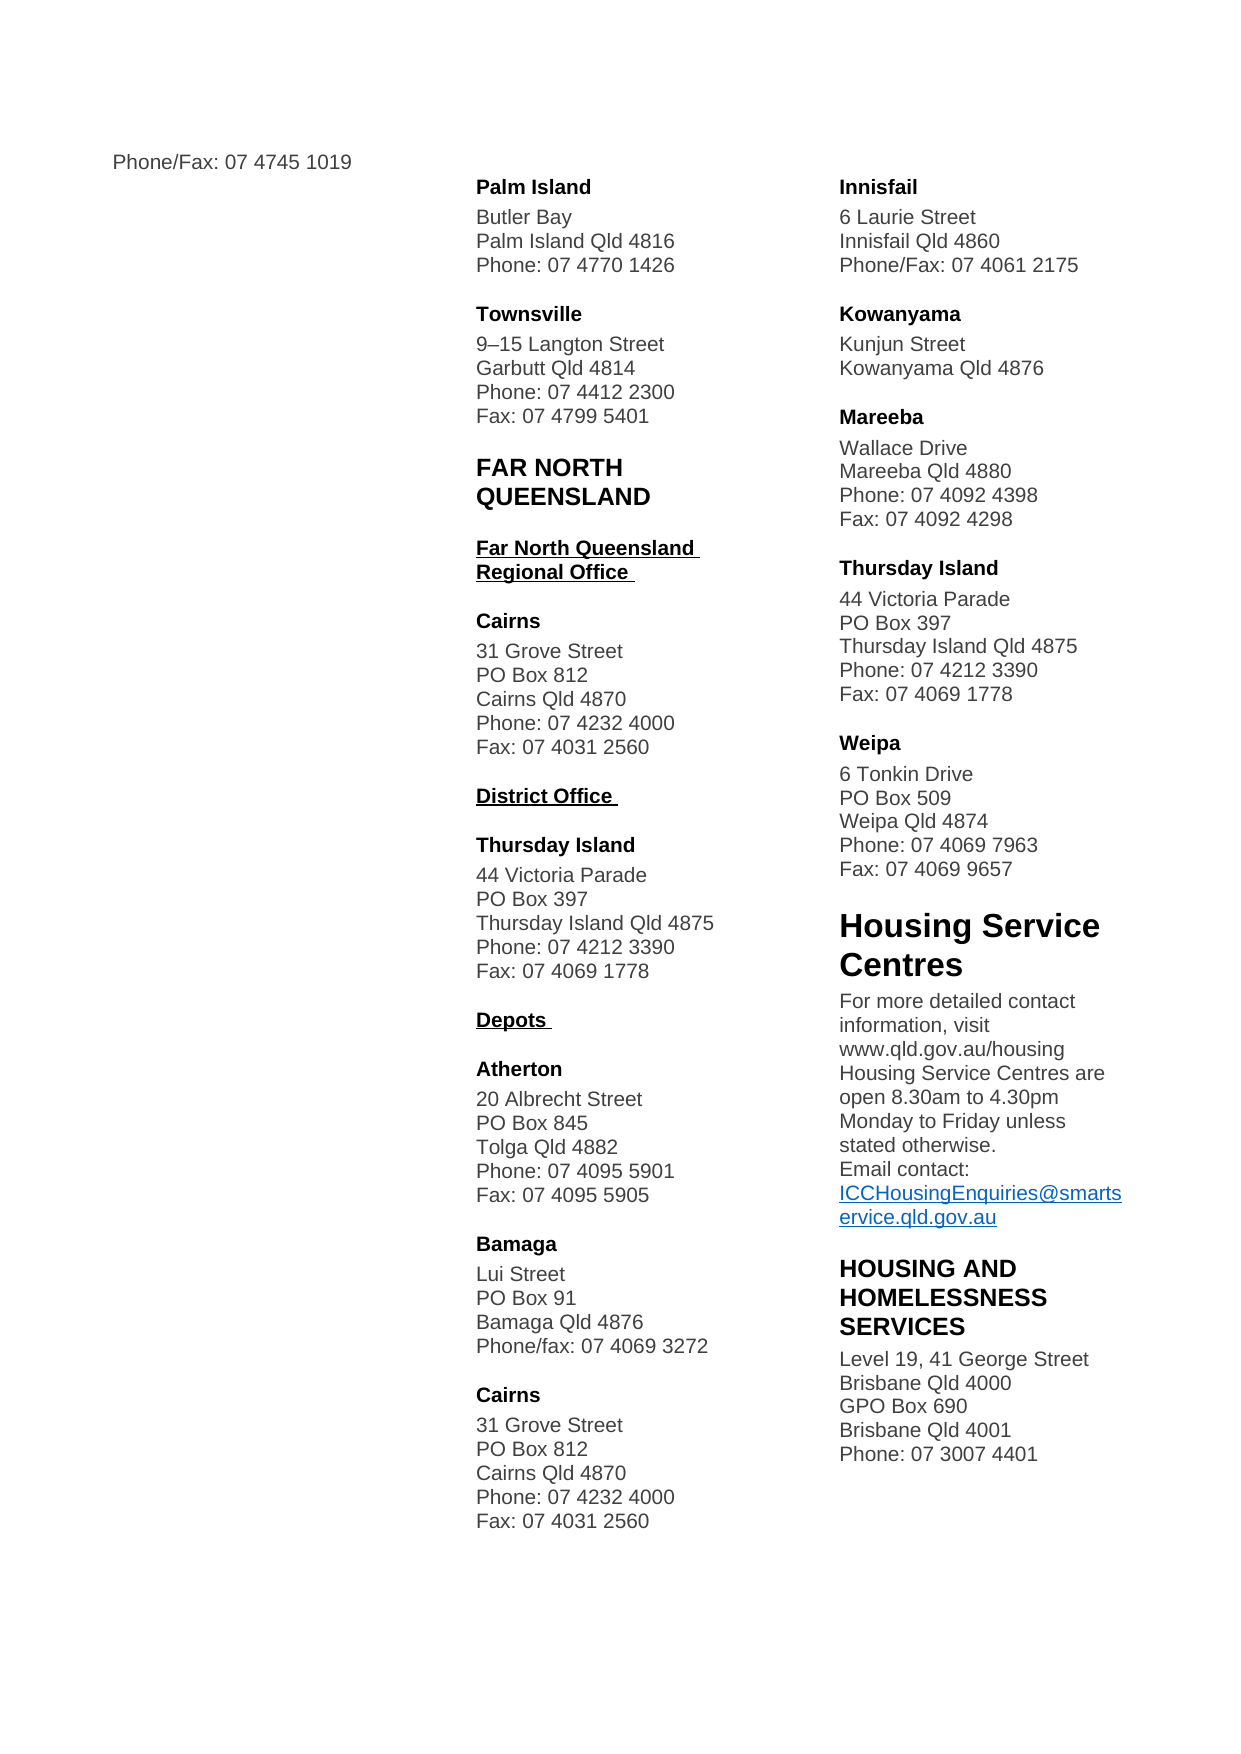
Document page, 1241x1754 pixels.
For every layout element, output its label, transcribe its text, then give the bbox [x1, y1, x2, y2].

text 9–15 Langton Street [476, 332, 764, 356]
text Fax: 07 4799 5401 [476, 404, 764, 428]
text Wallace Drive [839, 435, 1128, 459]
text Far North Queensland [476, 453, 764, 511]
text Garbutt Qld 4814 [476, 356, 764, 380]
text 6 Laurie Street [839, 205, 1128, 229]
text Fax: 07 4092 4298 [839, 507, 1128, 531]
text Kowanyama Qld 4876 [839, 356, 1128, 380]
text Housing and Homelessness Services [839, 1254, 1128, 1340]
text Brisbane Qld 4001 [839, 1418, 1128, 1442]
text PO Box 509 [839, 785, 1128, 809]
text Phone/fax: 07 4069 3272 [476, 1333, 764, 1357]
text Kunjun Street [839, 332, 1128, 356]
text PO Box 91 [476, 1286, 764, 1309]
text Weipa [839, 731, 1128, 755]
text Innisfail Qld 4860 [839, 229, 1128, 253]
text Palm Island [476, 175, 764, 199]
text Cairns [476, 1382, 764, 1406]
text PO Box 845 [476, 1111, 764, 1134]
text Fax: 07 4095 5905 [476, 1182, 764, 1206]
text Phone: 07 4232 4000 [476, 1484, 764, 1508]
text PO Box 397 [839, 610, 1128, 634]
text Fax: 07 4031 2560 [476, 1508, 764, 1532]
text Cairns [476, 608, 764, 632]
text Phone: 07 4212 3390 [839, 658, 1128, 682]
text Level 19, 41 George Street [839, 1346, 1128, 1370]
text 6 Tonkin Drive [839, 761, 1128, 785]
text Brisbane Qld 4000 [839, 1370, 1128, 1394]
text GPO Box 690 [839, 1394, 1128, 1418]
text Cairns Qld 4870 [476, 1461, 764, 1484]
text Bamaga Qld 4876 [476, 1309, 764, 1333]
text Phone: 07 4092 4398 [839, 483, 1128, 507]
text Thursday Island [476, 832, 764, 856]
text Innisfail [839, 175, 1128, 199]
text Fax: 07 4069 9657 [839, 857, 1128, 881]
text Phone: 07 4212 3390 [476, 934, 764, 958]
text Fax: 07 4069 1778 [839, 682, 1128, 706]
text Phone: 07 3007 4401 [839, 1442, 1128, 1466]
text Mareeba [839, 405, 1128, 429]
text District Office [476, 783, 764, 807]
text Housing Service Centres are open 8.30am to 4.30pm Monday to Friday unless stated otherwise. [839, 1061, 1128, 1157]
text Palm Island Qld 4816 [476, 229, 764, 253]
text Mareeba Qld 4880 [839, 459, 1128, 483]
text Tolga Qld 4882 [476, 1134, 764, 1158]
text Phone: 07 4095 5901 [476, 1158, 764, 1182]
text Phone/Fax: 07 4061 2175 [839, 253, 1128, 277]
text Phone: 07 4412 2300 [476, 380, 764, 404]
text Atherton [476, 1056, 764, 1080]
text 31 Grove Street [476, 1413, 764, 1437]
text Thursday Island [839, 556, 1128, 580]
text Butler Bay [476, 205, 764, 229]
text 31 Grove Street [476, 639, 764, 663]
text Bamaga [476, 1231, 764, 1255]
subtitle Housing Service Centres [839, 906, 1128, 983]
text Fax: 07 4031 2560 [476, 734, 764, 758]
text PO Box 397 [476, 887, 764, 911]
text Depots [476, 1007, 764, 1031]
text For more detailed contact information, visit www.qld.gov.au/housing [839, 989, 1128, 1061]
text Far North Queensland Regional Office [476, 536, 764, 583]
text Phone/Fax: 07 4745 1019 [112, 150, 401, 174]
text PO Box 812 [476, 1437, 764, 1461]
text Weipa Qld 4874 [839, 809, 1128, 833]
text Lui Street [476, 1262, 764, 1286]
text Phone: 07 4232 4000 [476, 711, 764, 734]
text Thursday Island Qld 4875 [839, 634, 1128, 658]
text Fax: 07 4069 1778 [476, 958, 764, 982]
text PO Box 812 [476, 663, 764, 687]
text Thursday Island Qld 4875 [476, 911, 764, 934]
text Cairns Qld 4870 [476, 687, 764, 711]
text Email contact: ICCHousingEnquiries@smartservice.qld.gov.au [839, 1157, 1128, 1229]
text Phone: 07 4770 1426 [476, 253, 764, 277]
text Phone: 07 4069 7963 [839, 833, 1128, 857]
text 44 Victoria Parade [839, 586, 1128, 610]
text 20 Albrecht Street [476, 1087, 764, 1111]
text Kowanyama [839, 302, 1128, 326]
text Townsville [476, 302, 764, 326]
text 44 Victoria Parade [476, 863, 764, 887]
